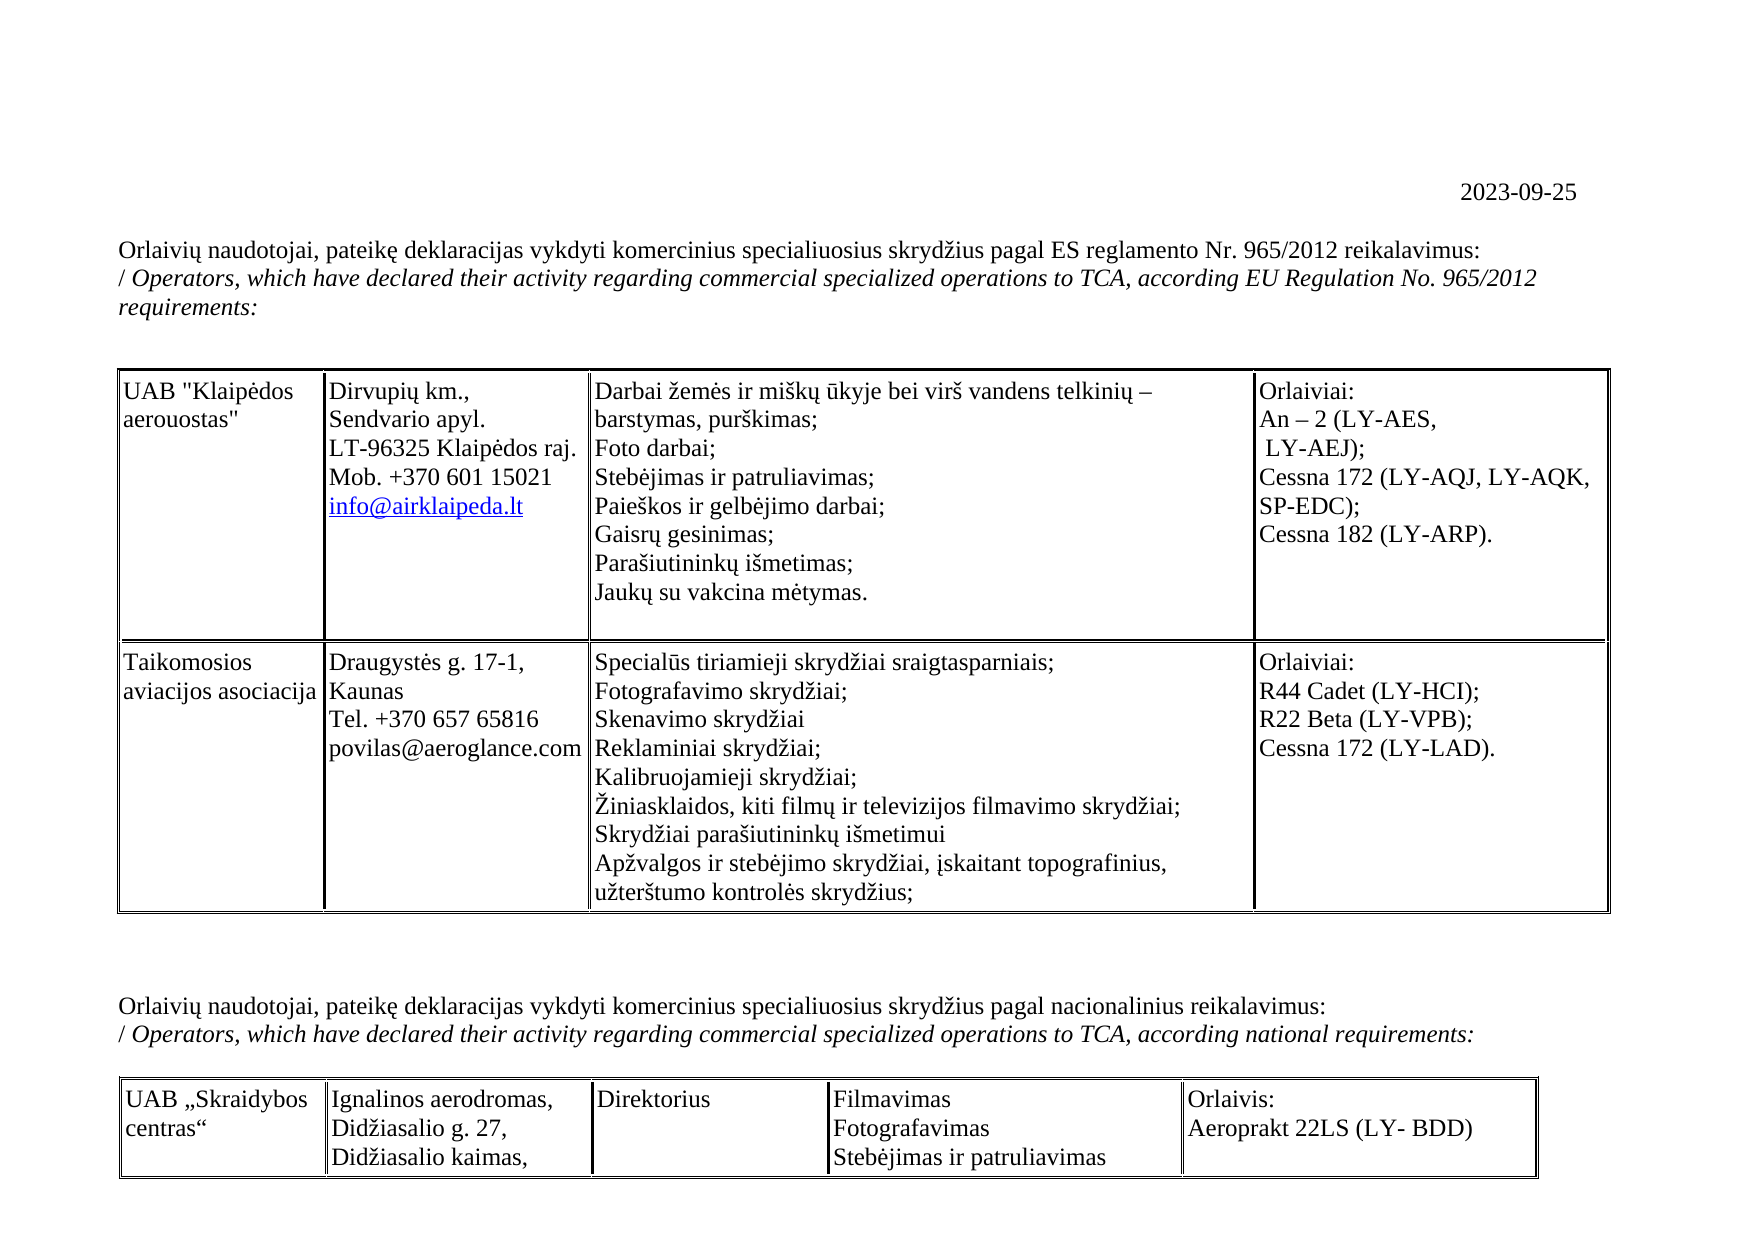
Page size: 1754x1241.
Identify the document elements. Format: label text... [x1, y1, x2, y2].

table_cell Taikomosios aviacijos asociacija [120, 639, 324, 911]
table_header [122, 1080, 326, 1176]
text Orlaivių naudotojai, pateikę deklaracijas vykdyti komercinius specialiuosius skrydžius pagal nacionalinius reikalavimus: [118, 991, 1577, 1019]
table_cell Specialūs tiriamieji skrydžiai sraigtasparniais; Fotografavimo skrydžiai; Skenavimo skrydžiai Reklaminiai skrydžiai; Kalibruojamieji skrydžiai; Žiniasklaidos, kiti filmų ir televizijos filmavimo skrydžiai; Skrydžiai parašiutininkų išmetimui Apžvalgos ir stebėjimo skrydžiai, įskaitant topografinius, užterštumo kontrolės skrydžius; [590, 643, 1254, 911]
text Orlaivių naudotojai, pateikę deklaracijas vykdyti komercinius specialiuosius skrydžius pagal ES reglamento Nr. 965/2012 reikalavimus: [118, 235, 1577, 263]
text / Operators, which have declared their activity regarding commercial specialized operations to TCA, according EU Regulation No. 965/2012 requirements: [118, 263, 1577, 321]
table_header UAB "Klaipėdos aerouostas" [120, 370, 324, 639]
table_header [1183, 1080, 1535, 1176]
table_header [326, 1078, 592, 1176]
table_header Orlaiviai: An – 2 (LY-AES, LY-AEJ); Cessna 172 (LY-AQJ, LY-AQK, SP-EDC); Cessna 182 (LY-ARP). [1254, 371, 1607, 639]
table_header Dirvupių km., Sendvario apyl. LT-96325 Klaipėdos raj. Mob. +370 601 15021 info@airklaipeda.lt [324, 371, 590, 639]
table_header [828, 1080, 1183, 1176]
table_cell Orlaiviai: R44 Cadet (LY-HCI); R22 Beta (LY-VPB); Cessna 172 (LY-LAD). [1254, 639, 1608, 911]
table_cell Draugystės g. 17-1, Kaunas Tel. +370 657 65816 povilas@aeroglance.com [324, 643, 590, 911]
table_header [592, 1080, 828, 1176]
table_header Darbai žemės ir miškų ūkyje bei virš vandens telkinių – barstymas, purškimas; Foto darbai; Stebėjimas ir patruliavimas; Paieškos ir gelbėjimo darbai; Gaisrų gesinimas; Parašiutininkų išmetimas; Jaukų su vakcina mėtymas. [590, 370, 1254, 639]
text / Operators, which have declared their activity regarding commercial specialized operations to TCA, according national requirements: [118, 1019, 1577, 1048]
text 2023-09-25 [118, 177, 1577, 206]
